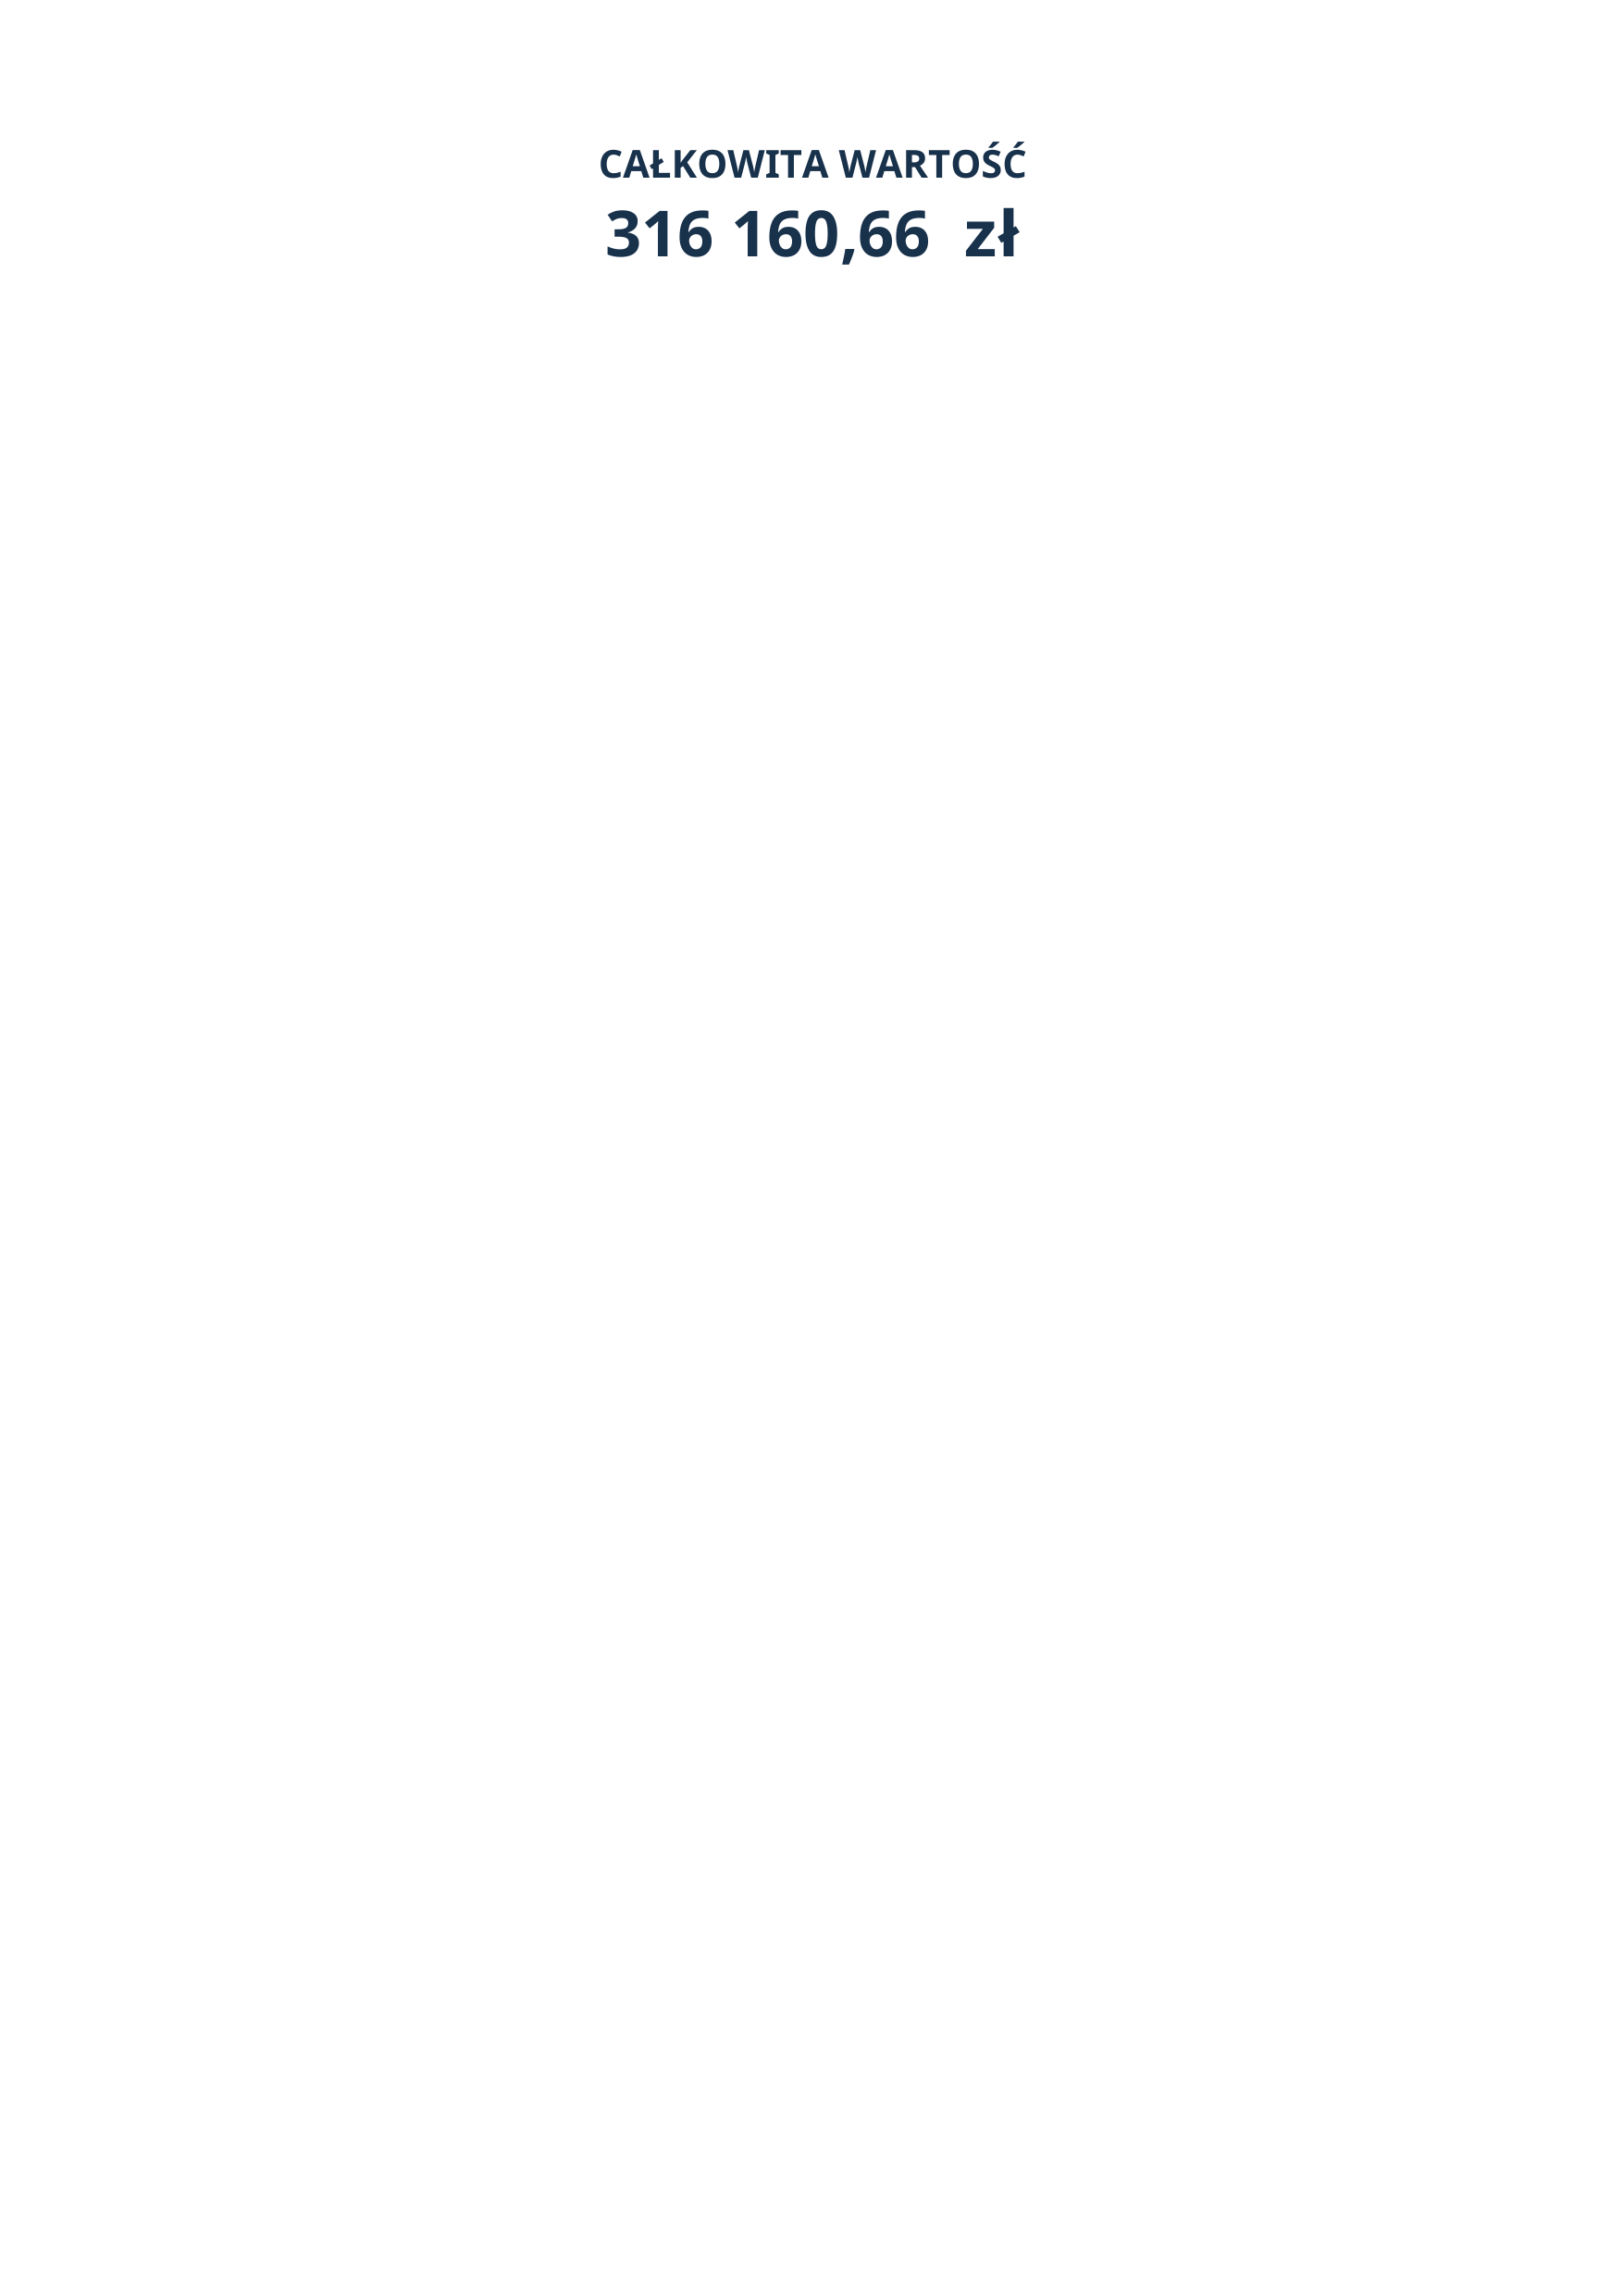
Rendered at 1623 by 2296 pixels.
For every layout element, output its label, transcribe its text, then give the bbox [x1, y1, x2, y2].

text CAŁKOWITA WARTOŚĆ [306, 137, 1319, 189]
subtitle 316 160,66 zł [306, 189, 1318, 276]
